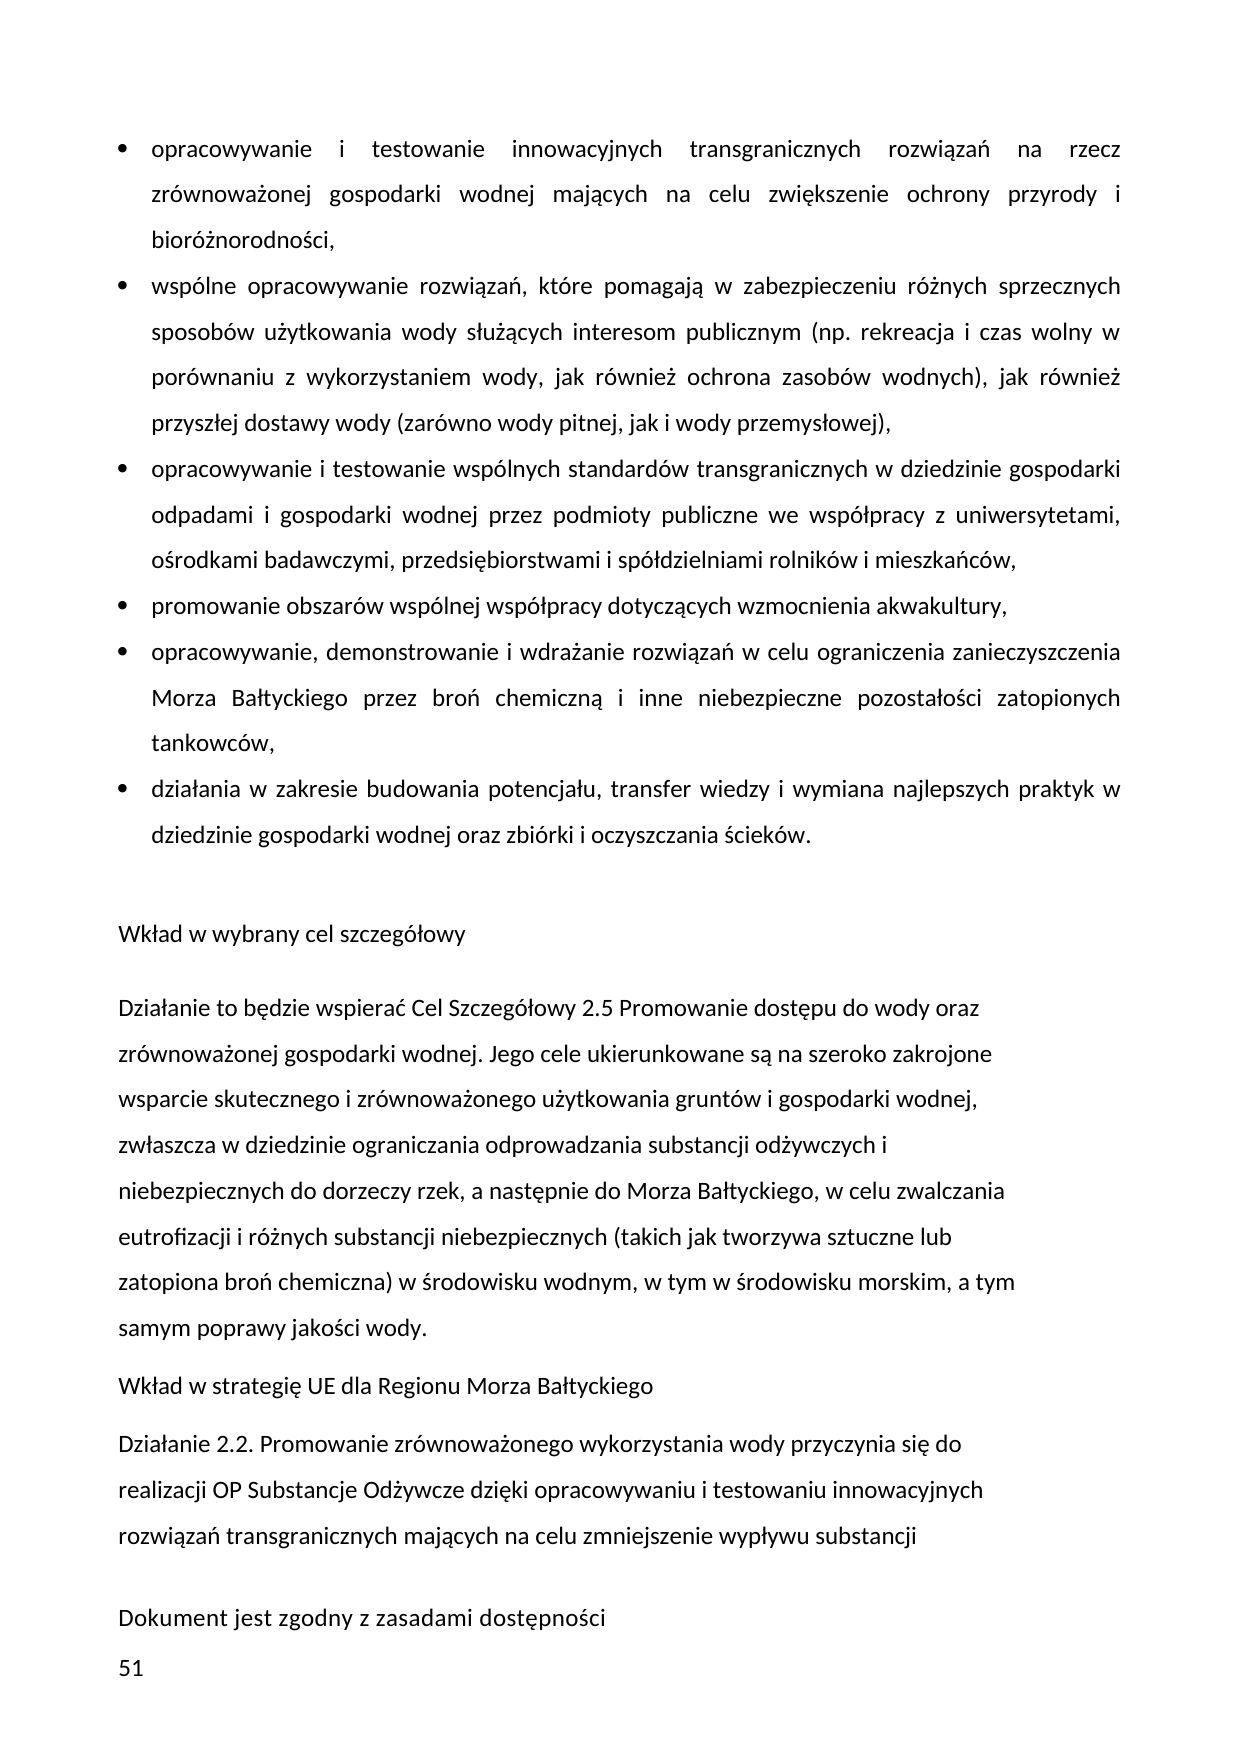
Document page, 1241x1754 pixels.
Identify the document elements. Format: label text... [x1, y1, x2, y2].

list działania w zakresie budowania potencjału, transfer wiedzy i wymiana najlepszych praktyk w dziedzinie gospodarki wodnej oraz zbiórki i oczyszczania ścieków. [118, 773, 1122, 849]
list promowanie obszarów wspólnej współpracy dotyczących wzmocnienia akwakultury, [118, 590, 1122, 621]
list opracowywanie, demonstrowanie i wdrażanie rozwiązań w celu ograniczenia zanieczyszczenia Morza Bałtyckiego przez broń chemiczną i inne niebezpieczne pozostałości zatopionych tankowców, [118, 636, 1122, 758]
list opracowywanie i testowanie wspólnych standardów transgranicznych w dziedzinie gospodarki odpadami i gospodarki wodnej przez podmioty publiczne we współpracy z uniwersytetami, ośrodkami badawczymi, przedsiębiorstwami i spółdzielniami rolników i mieszkańców, [118, 453, 1122, 575]
text Wkład w wybrany cel szczegółowy [118, 918, 1040, 949]
text Wkład w strategię UE dla Regionu Morza Bałtyckiego [118, 1370, 1039, 1401]
text Działanie to będzie wspierać Cel Szczegółowy 2.5 Promowanie dostępu do wody oraz zrównoważonej gospodarki wodnej. Jego cele ukierunkowane są na szeroko zakrojone wsparcie skutecznego i zrównoważonego użytkowania gruntów i gospodarki wodnej, zwłaszcza w dziedzinie ograniczania odprowadzania substancji odżywczych i niebezpiecznych do dorzeczy rzek, a następnie do Morza Bałtyckiego, w celu zwalczania eutrofizacji i różnych substancji niebezpiecznych (takich jak tworzywa sztuczne lub zatopiona broń chemiczna) w środowisku wodnym, w tym w środowisku morskim, a tym samym poprawy jakości wody. [118, 992, 1039, 1343]
list opracowywanie i testowanie innowacyjnych transgranicznych rozwiązań na rzecz zrównoważonej gospodarki wodnej mających na celu zwiększenie ochrony przyrody i bioróżnorodności, [118, 133, 1122, 255]
list wspólne opracowywanie rozwiązań, które pomagają w zabezpieczeniu różnych sprzecznych sposobów użytkowania wody służących interesom publicznym (np. rekreacja i czas wolny w porównaniu z wykorzystaniem wody, jak również ochrona zasobów wodnych), jak również przyszłej dostawy wody (zarówno wody pitnej, jak i wody przemysłowej), [118, 270, 1122, 438]
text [118, 1429, 1039, 1551]
